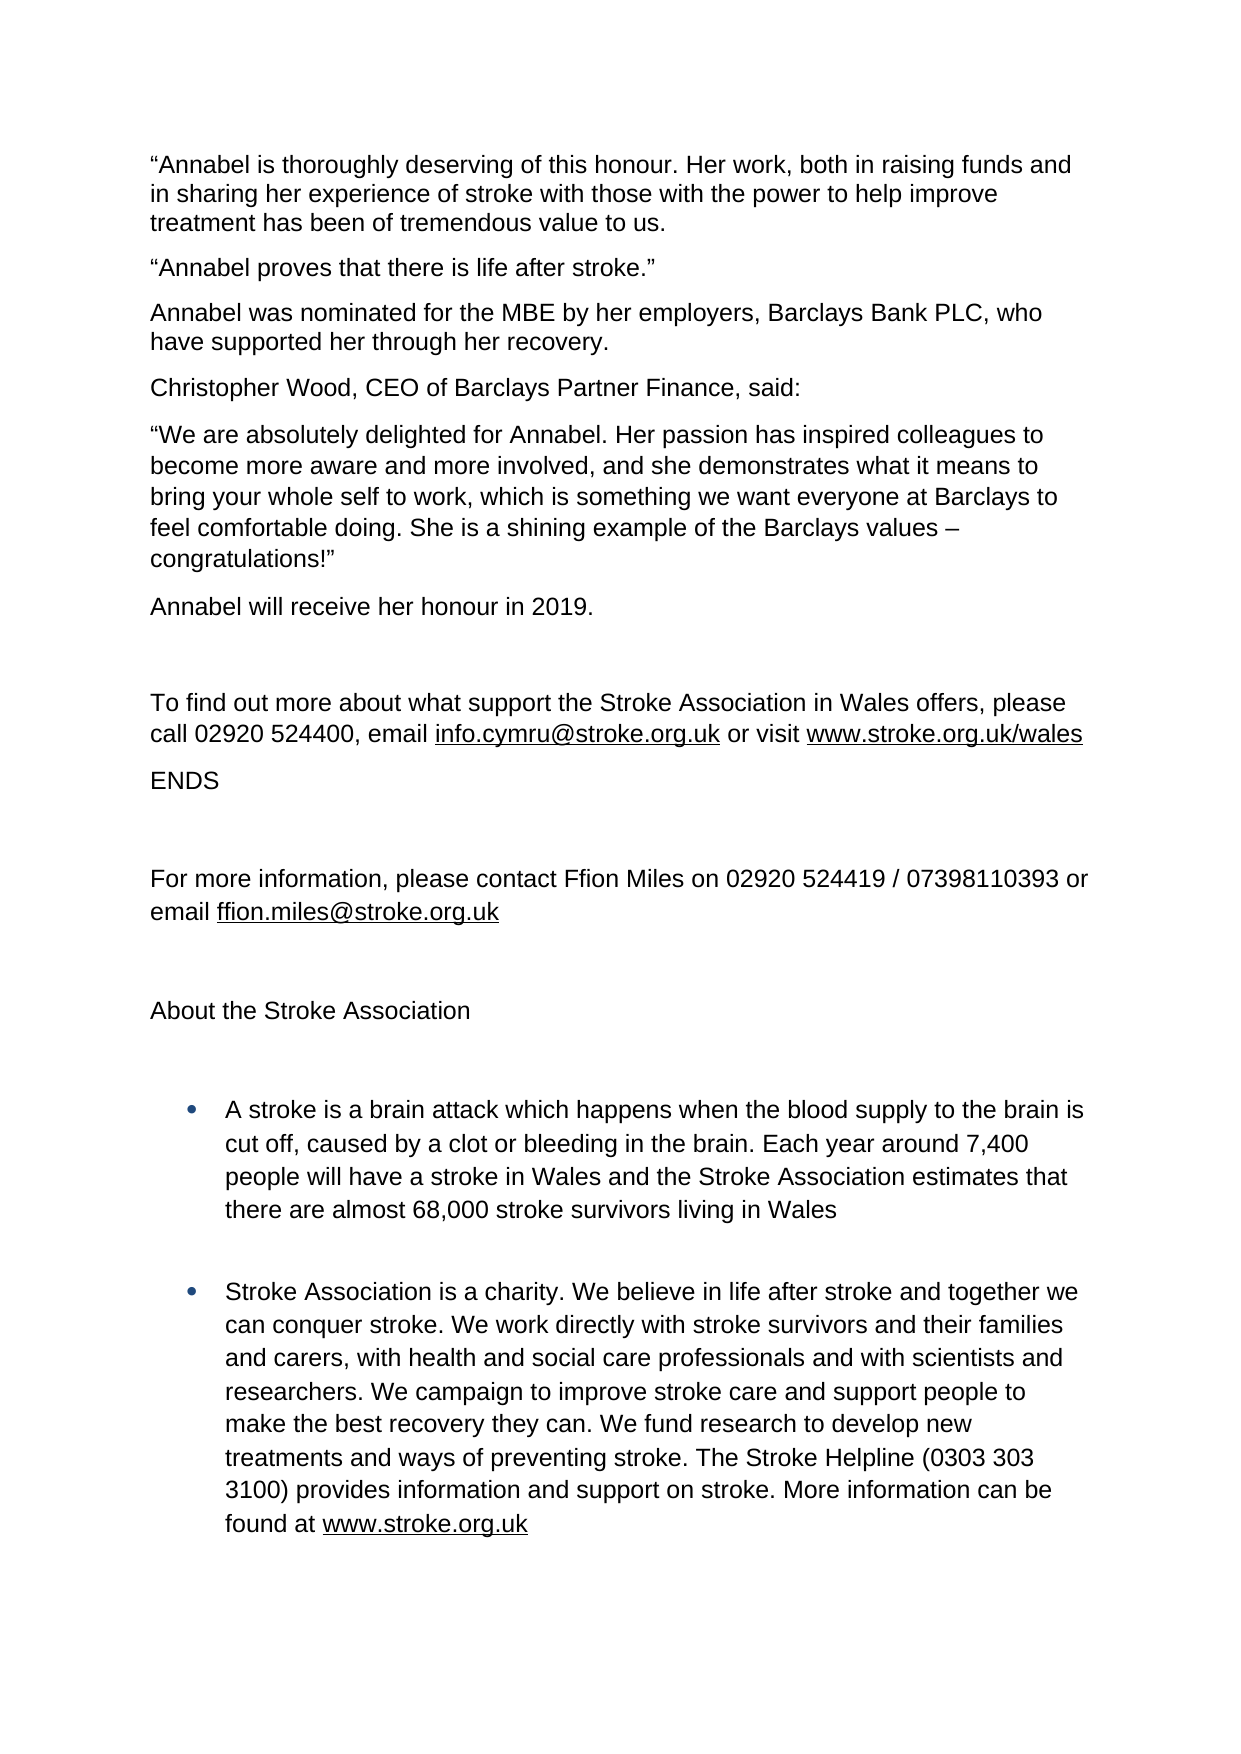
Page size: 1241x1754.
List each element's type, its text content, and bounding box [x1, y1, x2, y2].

text ENDS [150, 766, 1090, 795]
list A stroke is a brain attack which happens when the blood supply to the brain is cut off, caused by a clot or bleeding in the brain. Each year around 7,400 people will have a stroke in Wales and the Stroke Association estimates that there are almost 68,000 stroke survivors living in Wales [187, 1095, 1090, 1223]
text Annabel will receive her honour in 2019. [150, 592, 1090, 621]
text “Annabel is thoroughly deserving of this honour. Her work, both in raising funds and in sharing her experience of stroke with those with the power to help improve treatment has been of tremendous value to us. [150, 150, 1090, 236]
text To find out more about what support the Stroke Association in Wales offers, please call 02920 524400, email info.cymru@stroke.org.uk or visit www.stroke.org.uk/wales [150, 687, 1090, 747]
list Stroke Association is a charity. We believe in life after stroke and together we can conquer stroke. We work directly with stroke survivors and their families and carers, with health and social care professionals and with scientists and researchers. We campaign to improve stroke care and support people to make the best recovery they can. We fund research to develop new treatments and ways of preventing stroke. The Stroke Helpline (0303 303 3100) provides information and support on stroke. More information can be found at www.stroke.org.uk [187, 1277, 1090, 1537]
text For more information, please contact Ffion Miles on 02920 524419 / 07398110393 or email ffion.miles@stroke.org.uk [150, 864, 1090, 925]
text Christopher Wood, CEO of Barclays Partner Finance, said: [150, 372, 1090, 401]
text “We are absolutely delighted for Annabel. Her passion has inspired colleagues to become more aware and more involved, and she demonstrates what it means to bring your whole self to work, which is something we want everyone at Barclays to feel comfortable doing. She is a shining example of the Barclays values – congratulations!” [150, 420, 1090, 573]
text About the Stroke Association [150, 996, 1090, 1025]
text “Annabel proves that there is life after stroke.” [150, 253, 1090, 282]
text Annabel was nominated for the MBE by her employers, Barclays Bank PLC, who have supported her through her recovery. [150, 298, 1090, 356]
